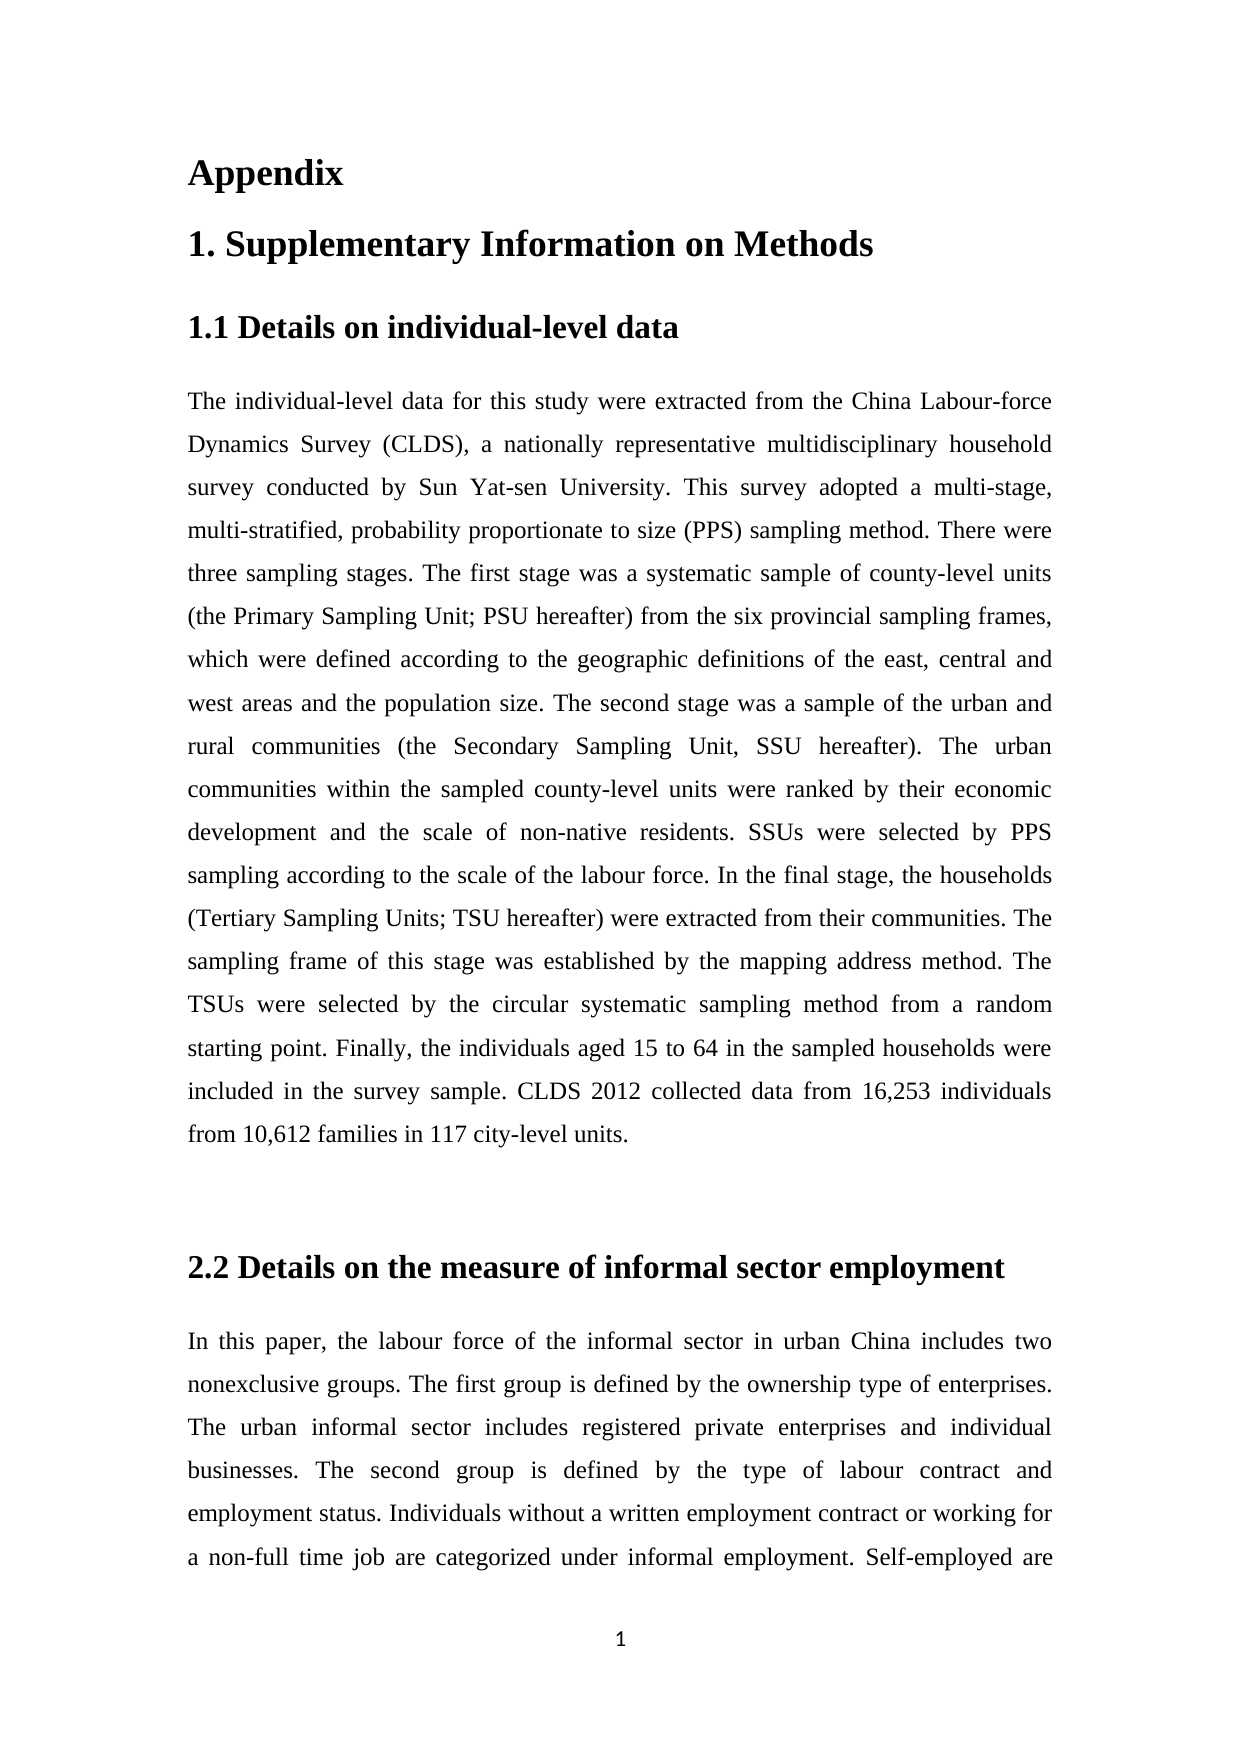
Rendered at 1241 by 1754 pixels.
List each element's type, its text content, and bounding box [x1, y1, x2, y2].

text Appendix [187, 150, 1053, 193]
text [187, 1326, 1053, 1570]
text 1. Supplementary Information on Methods [187, 222, 1053, 265]
text 1.1 Details on individual-level data [187, 307, 1053, 346]
text 2.2 Details on the measure of informal sector employment [187, 1248, 1053, 1286]
text The individual-level data for this study were extracted from the China Labour-force Dynamics Survey (CLDS), a nationally representative multidisciplinary household survey conducted by Sun Yat-sen University. This survey adopted a multi-stage, multi-stratified, probability proportionate to size (PPS) sampling method. There were three sampling stages. The first stage was a systematic sample of county-level units (the Primary Sampling Unit; PSU hereafter) from the six provincial sampling frames, which were defined according to the geographic definitions of the east, central and west areas and the population size. The second stage was a sample of the urban and rural communities (the Secondary Sampling Unit, SSU hereafter). The urban communities within the sampled county-level units were ranked by their economic development and the scale of non-native residents. SSUs were selected by PPS sampling according to the scale of the labour force. In the final stage, the households (Tertiary Sampling Units; TSU hereafter) were extracted from their communities. The sampling frame of this stage was established by the mapping address method. The TSUs were selected by the circular systematic sampling method from a random starting point. Finally, the individuals aged 15 to 64 in the sampled households were included in the survey sample. CLDS 2012 collected data from 16,253 individuals from 10,612 families in 117 city-level units. [187, 386, 1053, 1148]
